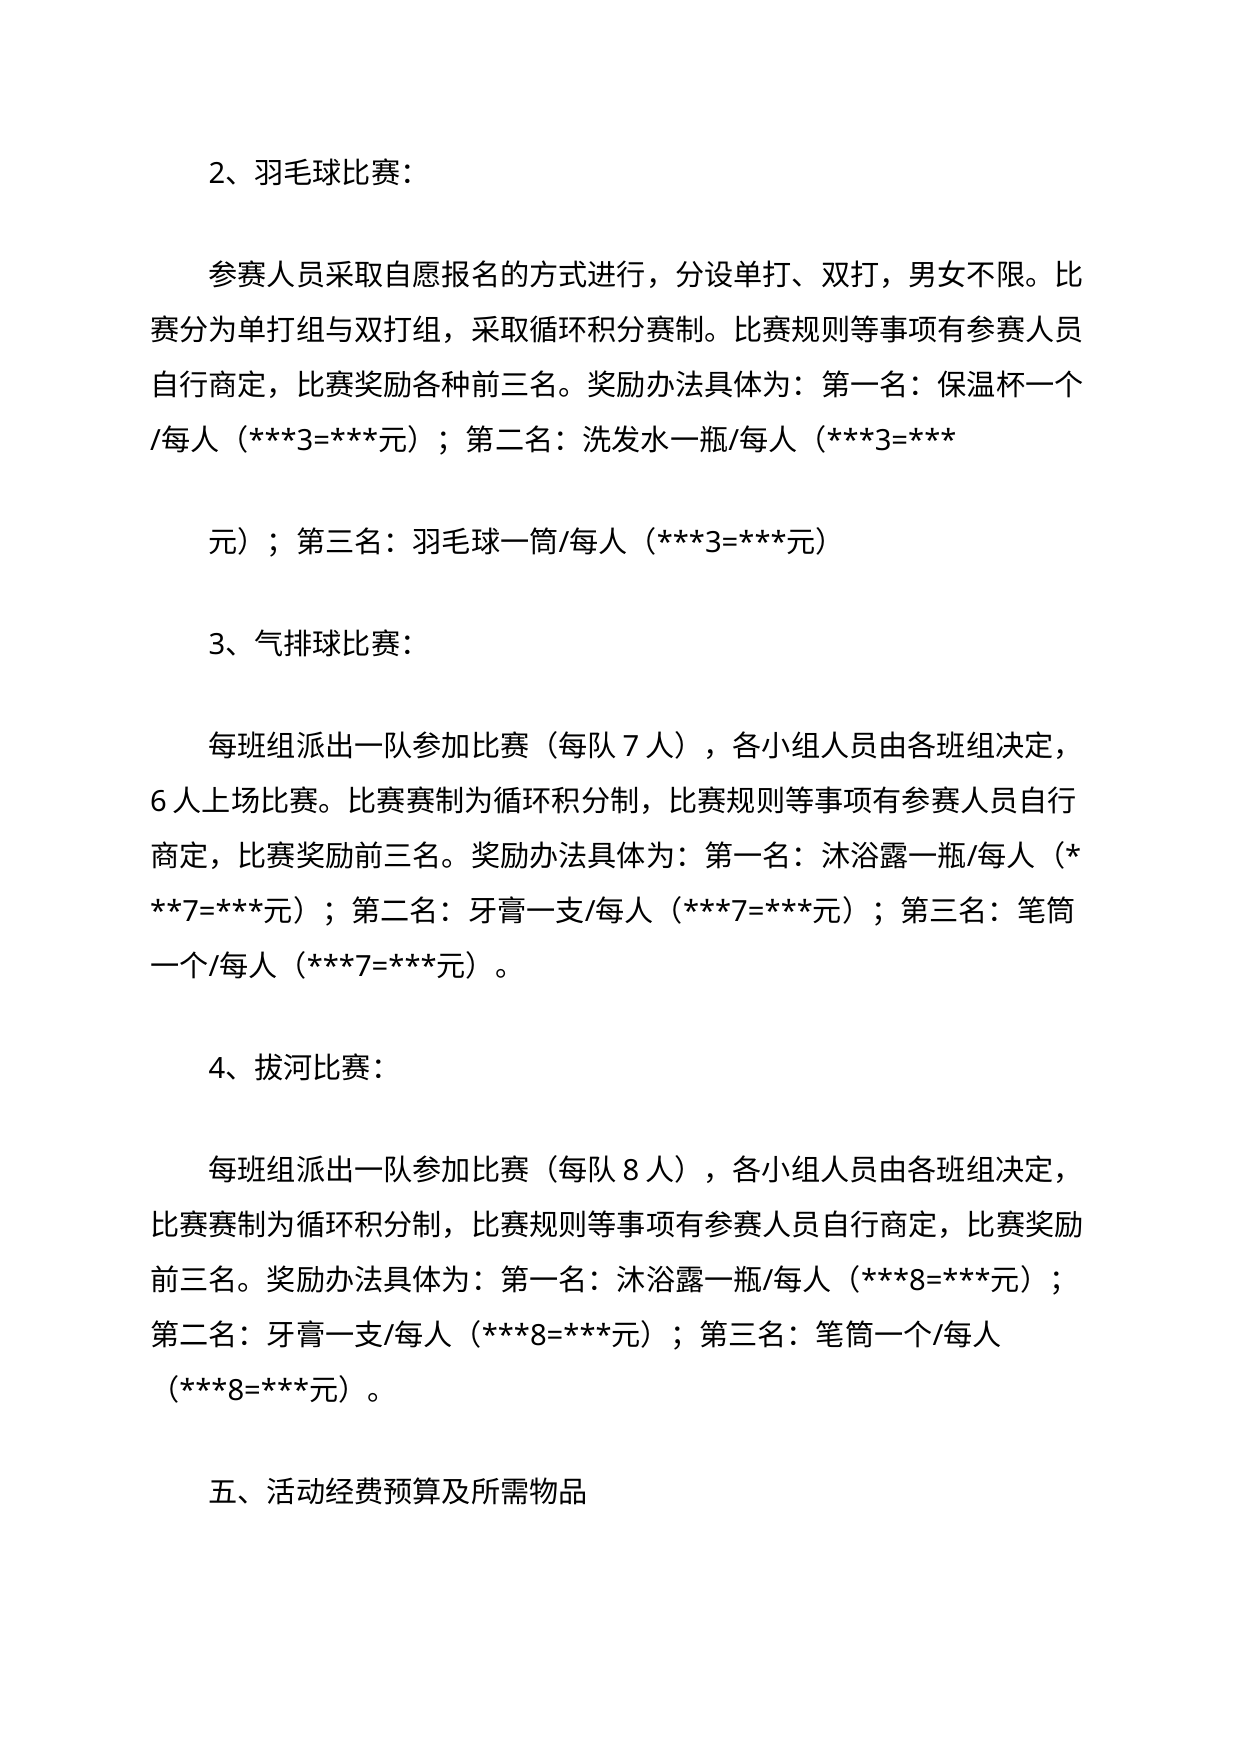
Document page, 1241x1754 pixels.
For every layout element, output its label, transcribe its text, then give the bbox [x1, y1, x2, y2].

text 2、羽毛球比赛： [150, 150, 1090, 192]
text 每班组派出一队参加比赛（每队7人），各小组人员由各班组决定，6人上场比赛。比赛赛制为循环积分制，比赛规则等事项有参赛人员自行商定，比赛奖励前三名。奖励办法具体为：第一名：沐浴露一瓶/每人（***7=***元）；第二名：牙膏一支/每人（***7=***元）；第三名：笔筒一个/每人（***7=***元）。 [150, 723, 1090, 985]
text 每班组派出一队参加比赛（每队8人），各小组人员由各班组决定，比赛赛制为循环积分制，比赛规则等事项有参赛人员自行商定，比赛奖励前三名。奖励办法具体为：第一名：沐浴露一瓶/每人（***8=***元）；第二名：牙膏一支/每人（***8=***元）；第三名：笔筒一个/每人（***8=***元）。 [150, 1147, 1090, 1409]
text 参赛人员采取自愿报名的方式进行，分设单打、双打，男女不限。比赛分为单打组与双打组，采取循环积分赛制。比赛规则等事项有参赛人员自行商定，比赛奖励各种前三名。奖励办法具体为：第一名：保温杯一个/每人（***3=***元）；第二名：洗发水一瓶/每人（***3=*** [150, 252, 1090, 459]
text 4、拔河比赛： [150, 1044, 1090, 1087]
text 元）；第三名：羽毛球一筒/每人（***3=***元） [150, 519, 1090, 561]
text 五、活动经费预算及所需物品 [150, 1468, 1090, 1511]
text 3、气排球比赛： [150, 621, 1090, 663]
